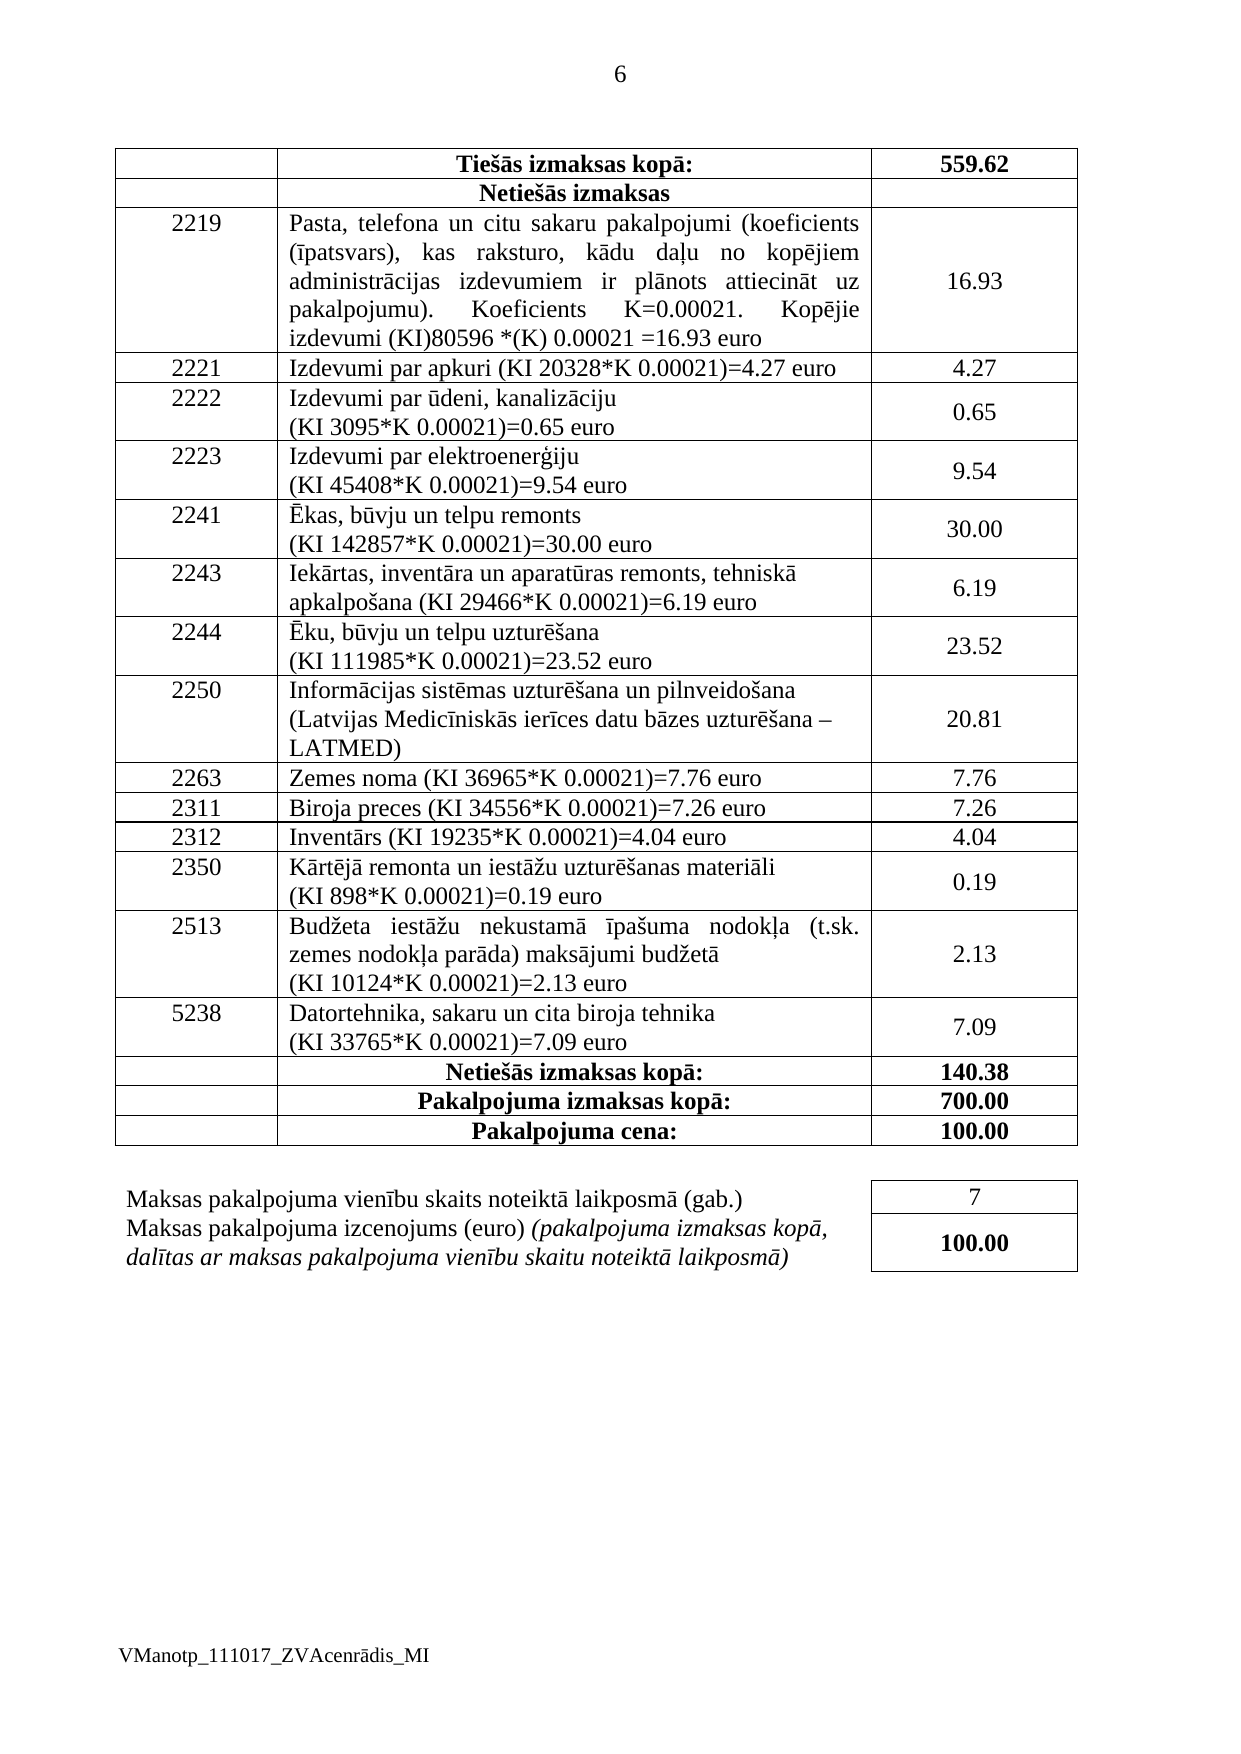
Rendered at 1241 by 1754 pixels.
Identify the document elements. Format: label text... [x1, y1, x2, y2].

table_cell 7.26 [872, 793, 1077, 821]
table_cell 5238 [116, 998, 277, 1056]
table_cell Iekārtas, inventāra un aparatūras remonts, tehniskā apkalpošana (KI 29466*K 0.00021)=6.19 euro [278, 559, 871, 616]
table_cell 7.09 [872, 998, 1077, 1056]
table_cell Ēkas, būvju un telpu remonts (KI 142857*K 0.00021)=30.00 euro [278, 500, 871, 557]
table_cell 2243 [116, 559, 277, 616]
table_cell 2223 [116, 441, 277, 499]
table_cell Tiešās izmaksas kopā: [278, 149, 871, 177]
table_cell 9.54 [872, 441, 1077, 499]
table_cell Izdevumi par apkuri (KI 20328*K 0.00021)=4.27 euro [278, 353, 871, 382]
table_cell 20.81 [872, 676, 1077, 762]
table_cell 7.76 [872, 763, 1077, 792]
table_cell Ēku, būvju un telpu uzturēšana (KI 111985*K 0.00021)=23.52 euro [278, 617, 871, 674]
table_cell 0.65 [872, 383, 1077, 440]
table_cell [116, 149, 277, 177]
table_cell 2513 [116, 911, 277, 997]
table_cell [116, 1116, 277, 1145]
table_cell 30.00 [872, 500, 1077, 557]
table_cell Inventārs (KI 19235*K 0.00021)=4.04 euro [278, 823, 871, 851]
table_cell Biroja preces (KI 34556*K 0.00021)=7.26 euro [278, 793, 871, 821]
table_header Maksas pakalpojuma vienību skaits noteiktā laikposmā (gab.) [115, 1180, 871, 1212]
table_cell Pakalpojuma cena: [278, 1116, 871, 1145]
table_cell Izdevumi par ūdeni, kanalizāciju (KI 3095*K 0.00021)=0.65 euro [278, 383, 871, 440]
table_cell Izdevumi par elektroenerģiju (KI 45408*K 0.00021)=9.54 euro [278, 441, 871, 499]
table_cell [116, 1057, 277, 1085]
table_cell Maksas pakalpojuma izcenojums (euro) (pakalpojuma izmaksas kopā, dalītas ar maksas pakalpojuma vienību skaitu noteiktā laikposmā) [115, 1213, 871, 1271]
table_cell Pakalpojuma izmaksas kopā: [278, 1086, 871, 1115]
table_cell 2244 [116, 617, 277, 674]
table_cell 2221 [116, 353, 277, 382]
table_cell Budžeta iestāžu nekustamā īpašuma nodokļa (t.sk. zemes nodokļa parāda) maksājumi budžetā (KI 10124*K 0.00021)=2.13 euro [278, 911, 871, 997]
table_cell 2263 [116, 763, 277, 792]
table_cell Kārtējā remonta un iestāžu uzturēšanas materiāli (KI 898*K 0.00021)=0.19 euro [278, 852, 871, 910]
table_header 7 [872, 1181, 1077, 1212]
table_cell 6.19 [872, 559, 1077, 616]
table_cell 2241 [116, 500, 277, 557]
table_cell 100.00 [872, 1214, 1077, 1271]
table_cell 2.13 [872, 911, 1077, 997]
table_cell [116, 179, 277, 207]
table_cell Informācijas sistēmas uzturēšana un pilnveidošana (Latvijas Medicīniskās ierīces datu bāzes uzturēšana – LATMED) [278, 676, 871, 762]
table_cell 700.00 [872, 1086, 1077, 1115]
table_cell 4.04 [872, 823, 1077, 851]
table_cell 2311 [116, 793, 277, 821]
table_cell 4.27 [872, 353, 1077, 382]
table_cell 23.52 [872, 617, 1077, 674]
table_cell 559.62 [872, 149, 1077, 177]
table_cell Pasta, telefona un citu sakaru pakalpojumi (koeficients (īpatsvars), kas raksturo, kādu daļu no kopējiem administrācijas izdevumiem ir plānots attiecināt uz pakalpojumu). Koeficients K=0.00021. Kopējie izdevumi (KI)80596 *(K) 0.00021 =16.93 euro [278, 208, 871, 352]
table_cell 2250 [116, 676, 277, 762]
table_cell Netiešās izmaksas kopā: [278, 1057, 871, 1085]
table_cell Zemes noma (KI 36965*K 0.00021)=7.76 euro [278, 763, 871, 792]
table_cell 2219 [116, 208, 277, 352]
table_cell [116, 1086, 277, 1115]
table_cell 16.93 [872, 208, 1077, 352]
table_cell 2222 [116, 383, 277, 440]
table_cell 0.19 [872, 852, 1077, 910]
table_cell Netiešās izmaksas [278, 179, 871, 207]
table_cell 2312 [116, 823, 277, 851]
table_cell 2350 [116, 852, 277, 910]
table_cell Datortehnika, sakaru un cita biroja tehnika (KI 33765*K 0.00021)=7.09 euro [278, 998, 871, 1056]
table_cell [872, 179, 1077, 207]
table_cell 100.00 [872, 1116, 1077, 1145]
table_cell 140.38 [872, 1057, 1077, 1085]
